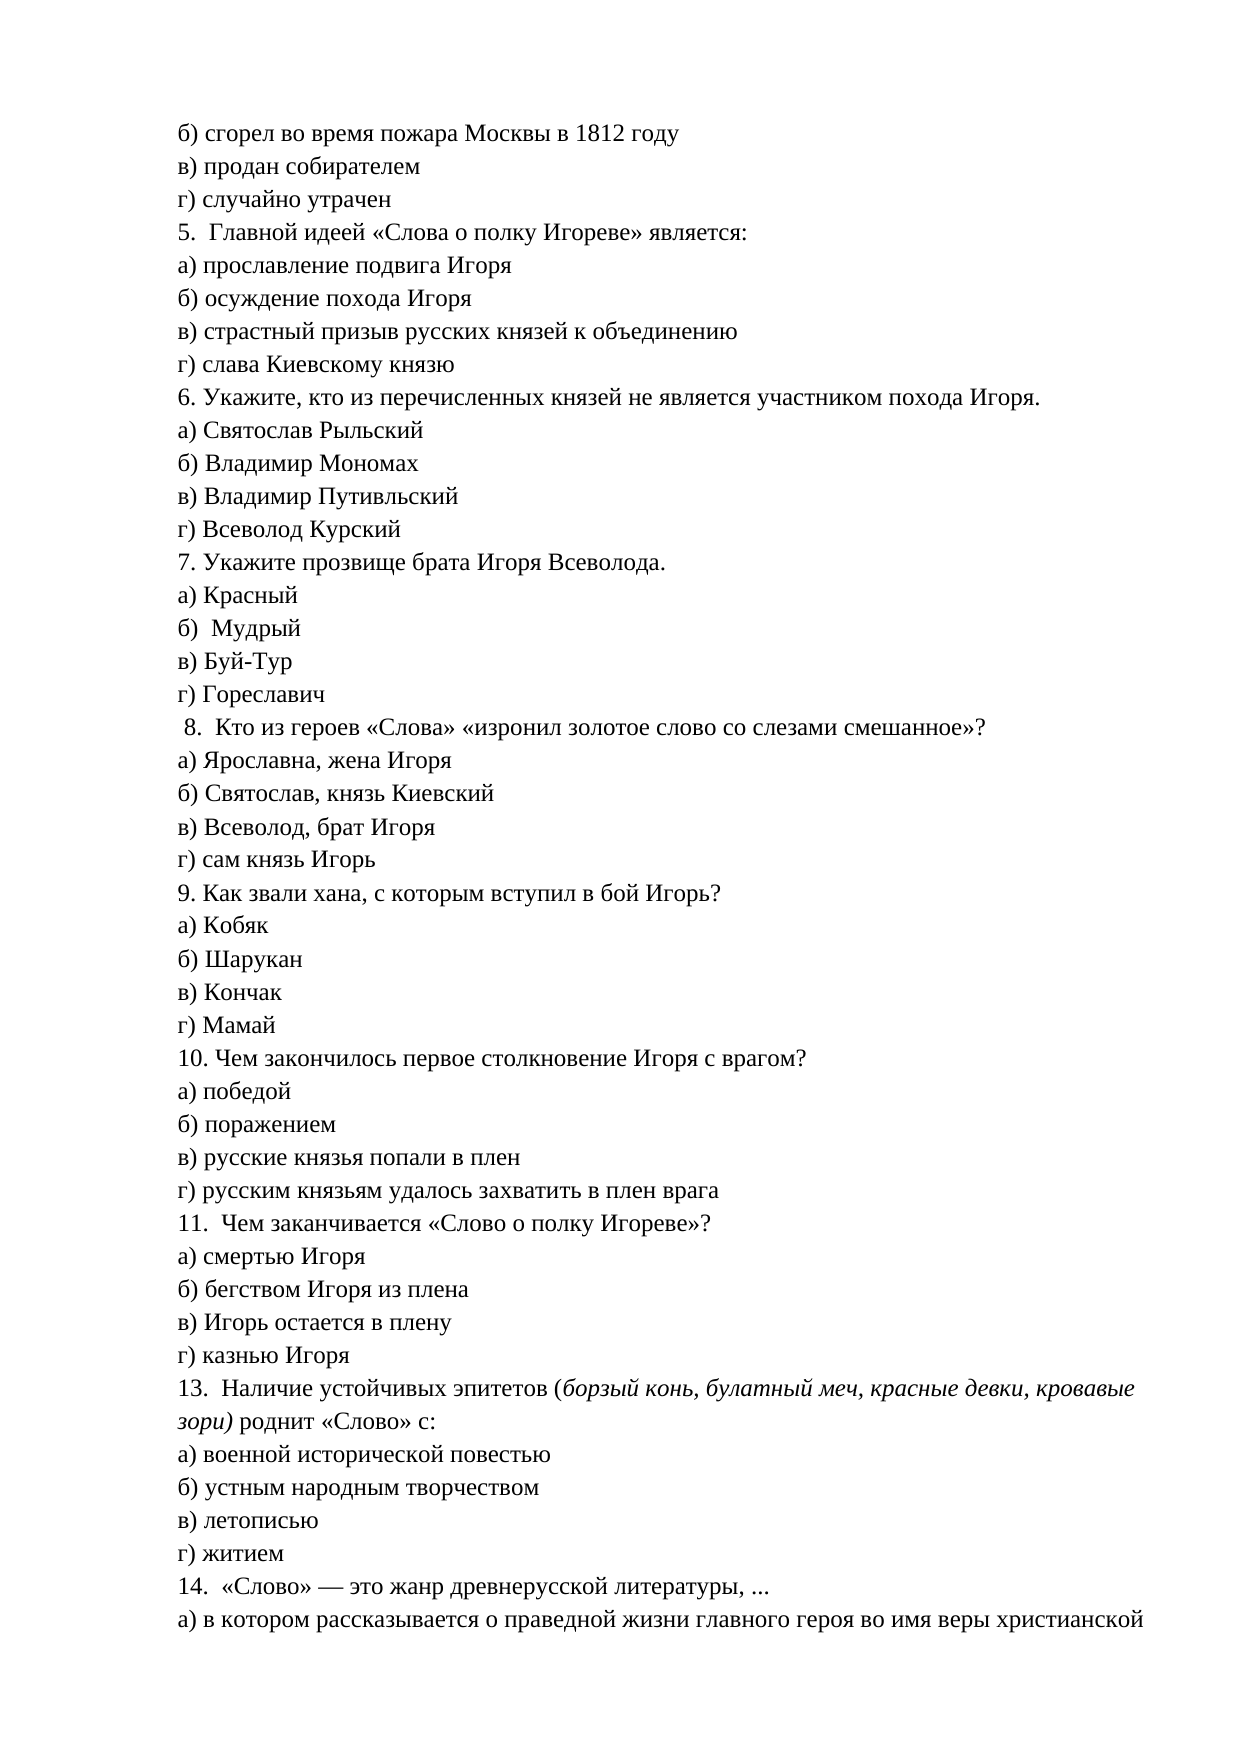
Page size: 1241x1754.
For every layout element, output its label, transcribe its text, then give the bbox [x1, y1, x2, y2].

text б) Святослав, князь Киевский [177, 778, 1152, 807]
text б) Шарукан [177, 944, 1152, 972]
text 10. Чем закончилось первое столкновение Игоря с врагом? [177, 1043, 1152, 1071]
text г) житием [177, 1538, 1152, 1567]
text г) русским князьям удалось захватить в плен врага [177, 1175, 1152, 1203]
text г) Всеволод Курский [177, 514, 1152, 543]
text б) осуждение похода Игоря [177, 283, 1152, 312]
text в) Владимир Путивльский [177, 481, 1152, 510]
text г) сам князь Игорь [177, 844, 1152, 873]
text в) страстный призыв русских князей к объединению [177, 316, 1152, 345]
text 14. «Слово» — это жанр древнерусской литературы, ... [177, 1571, 1152, 1600]
text б) устным народным творчеством [177, 1472, 1152, 1501]
text 13. Наличие устойчивых эпитетов (борзый конь, булатный меч, красные девки, кровавые зори) роднит «Слово» с: [177, 1373, 1152, 1435]
text 11. Чем заканчивается «Слово о полку Игореве»? [177, 1208, 1152, 1237]
text в) летописью [177, 1505, 1152, 1534]
text б) Мудрый [177, 613, 1152, 642]
text г) казнью Игоря [177, 1340, 1152, 1369]
text а) военной исторической повестью [177, 1439, 1152, 1468]
text а) смертью Игоря [177, 1241, 1152, 1269]
text 5. Главной идеей «Слова о полку Игореве» является: [177, 217, 1152, 246]
text 7. Укажите прозвище брата Игоря Всеволода. [177, 547, 1152, 576]
text б) сгорел во время пожара Москвы в 1812 году [177, 118, 1152, 147]
text 9. Как звали хана, с которым вступил в бой Игорь? [177, 878, 1152, 906]
text г) случайно утрачен [177, 184, 1152, 213]
text а) в котором рассказывается о праведной жизни главного героя во имя веры христианской [177, 1604, 1152, 1633]
text а) Святослав Рыльский [177, 415, 1152, 444]
text в) Всеволод, брат Игоря [177, 812, 1152, 840]
text в) Игорь остается в плену [177, 1307, 1152, 1336]
text а) прославление подвига Игоря [177, 250, 1152, 279]
text в) продан собирателем [177, 151, 1152, 180]
text г) Гореславич [177, 679, 1152, 708]
text г) слава Киевскому князю [177, 349, 1152, 378]
text а) победой [177, 1076, 1152, 1104]
text в) Кончак [177, 977, 1152, 1005]
text в) русские князья попали в плен [177, 1142, 1152, 1171]
text б) поражением [177, 1109, 1152, 1137]
text а) Красный [177, 580, 1152, 609]
text 6. Укажите, кто из перечисленных князей не является участником похода Игоря. [177, 382, 1152, 411]
text г) Мамай [177, 1010, 1152, 1038]
text а) Ярославна, жена Игоря [177, 746, 1152, 774]
text 8. Кто из героев «Слова» «изронил золотое слово со слезами смешанное»? [177, 712, 1152, 741]
text а) Кобяк [177, 911, 1152, 939]
text в) Буй-Тур [177, 646, 1152, 675]
text б) бегством Игоря из плена [177, 1274, 1152, 1303]
text б) Владимир Мономах [177, 448, 1152, 477]
